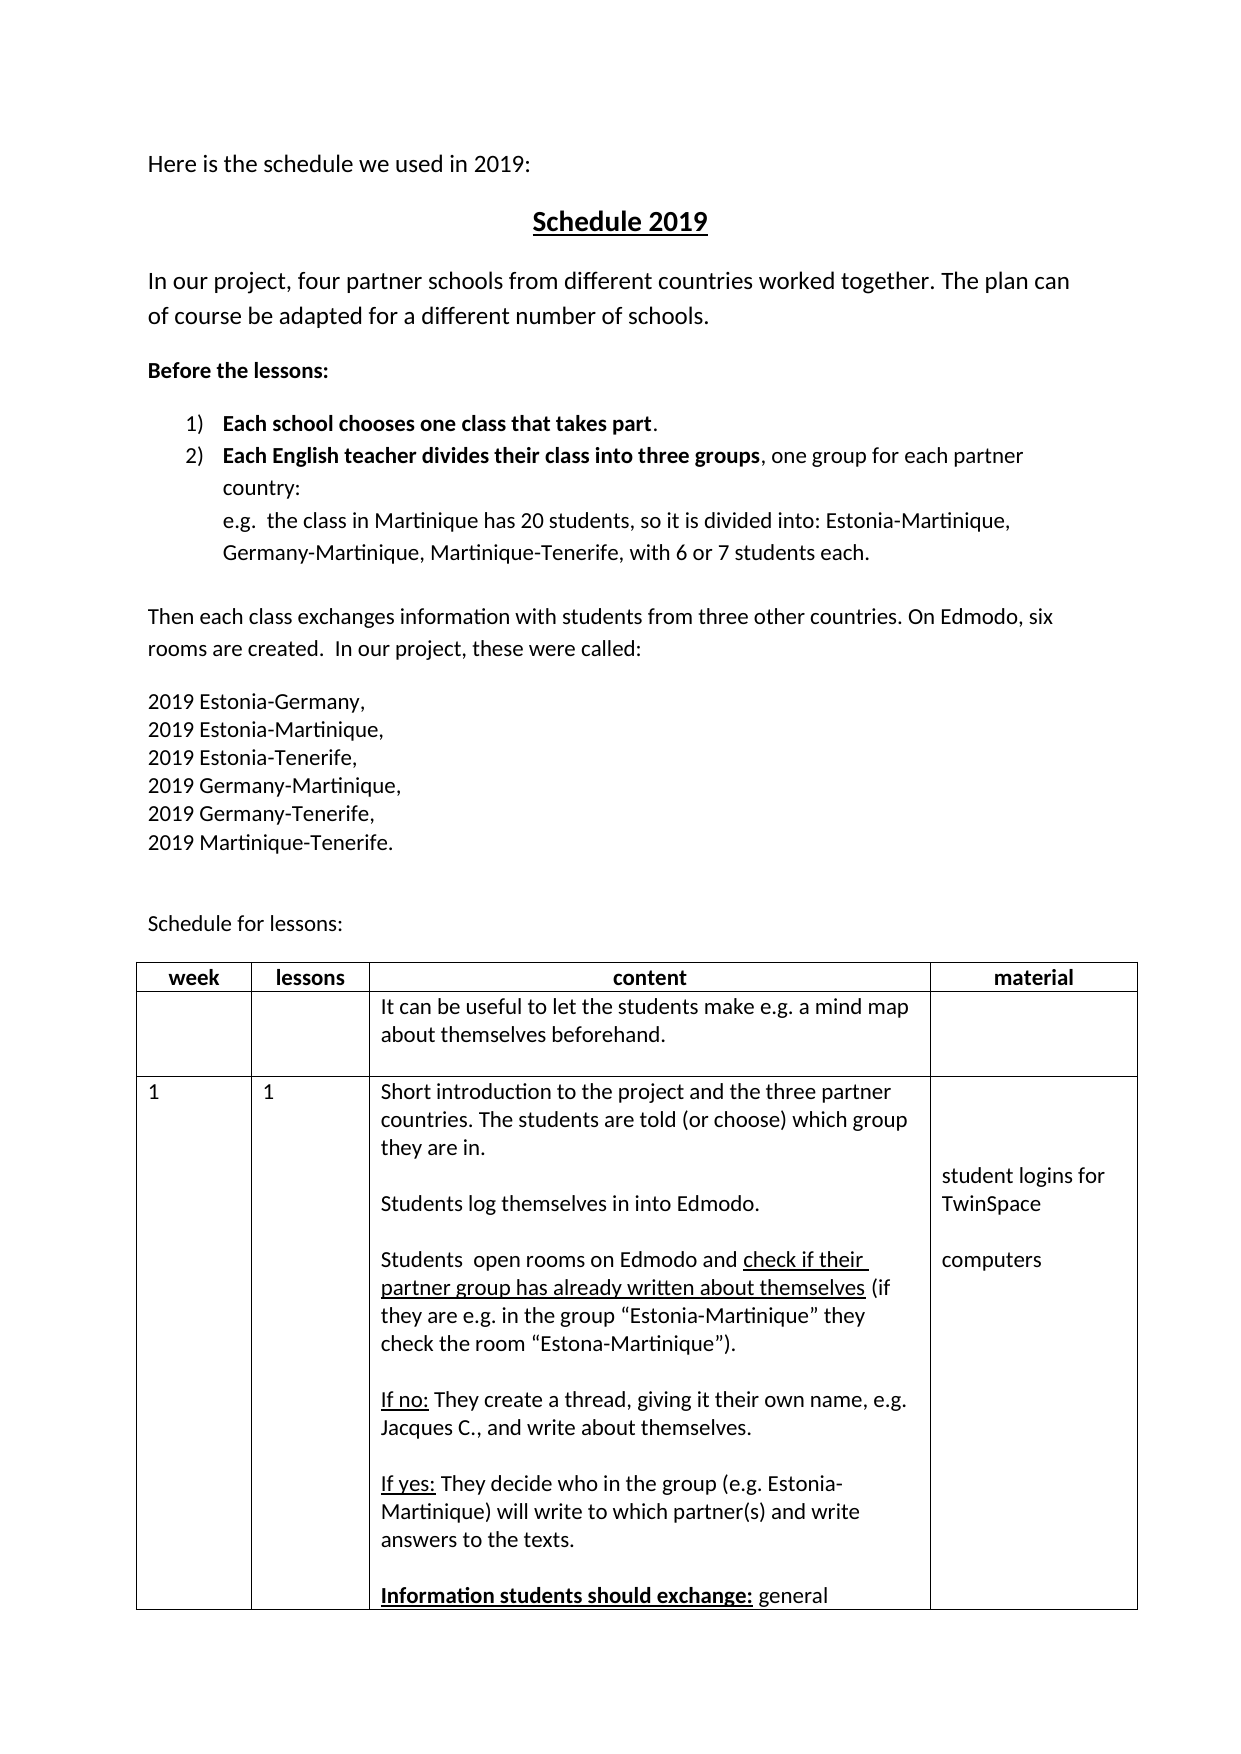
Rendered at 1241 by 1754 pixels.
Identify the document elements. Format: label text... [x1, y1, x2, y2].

list Each English teacher divides their class into three groups, one group for each partner country: [185, 441, 1092, 502]
text Before the lessons: [148, 356, 1092, 384]
table_header material [931, 963, 1137, 991]
text 2019 Estonia-Germany, [148, 687, 1092, 716]
text 2019 Germany-Tenerife, [148, 799, 1092, 828]
text Here is the schedule we used in 2019: [148, 148, 1092, 178]
table_cell [252, 992, 369, 1076]
table_header content [370, 963, 930, 991]
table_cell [370, 1077, 930, 1609]
text e.g. the class in Martinique has 20 students, so it is divided into: Estonia-Martinique, Germany-Martinique, Martinique-Tenerife, with 6 or 7 students each. [223, 506, 1092, 566]
table_cell [137, 992, 251, 1076]
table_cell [931, 1077, 1137, 1609]
text In our project, four partner schools from different countries worked together. The plan can of course be adapted for a different number of schools. [148, 265, 1092, 331]
text 2019 Estonia-Tenerife, [148, 743, 1092, 772]
text 2019 Martinique-Tenerife. [148, 828, 1092, 856]
table_cell It can be useful to let the students make e.g. a mind map about themselves beforehand. [370, 992, 930, 1076]
text Then each class exchanges information with students from three other countries. On Edmodo, six rooms are created. In our project, these were called: [148, 602, 1092, 662]
text 2019 Germany-Martinique, [148, 772, 1092, 799]
text 2019 Estonia-Martinique, [148, 716, 1092, 743]
text Schedule 2019 [148, 203, 1092, 239]
table_cell 1 [137, 1077, 251, 1609]
table_cell 1 [252, 1077, 369, 1609]
table_header week [137, 963, 251, 991]
table_header lessons [252, 963, 369, 991]
table_cell [931, 992, 1137, 1076]
list Each school chooses one class that takes part. [185, 409, 1092, 437]
text Schedule for lessons: [148, 909, 1092, 937]
